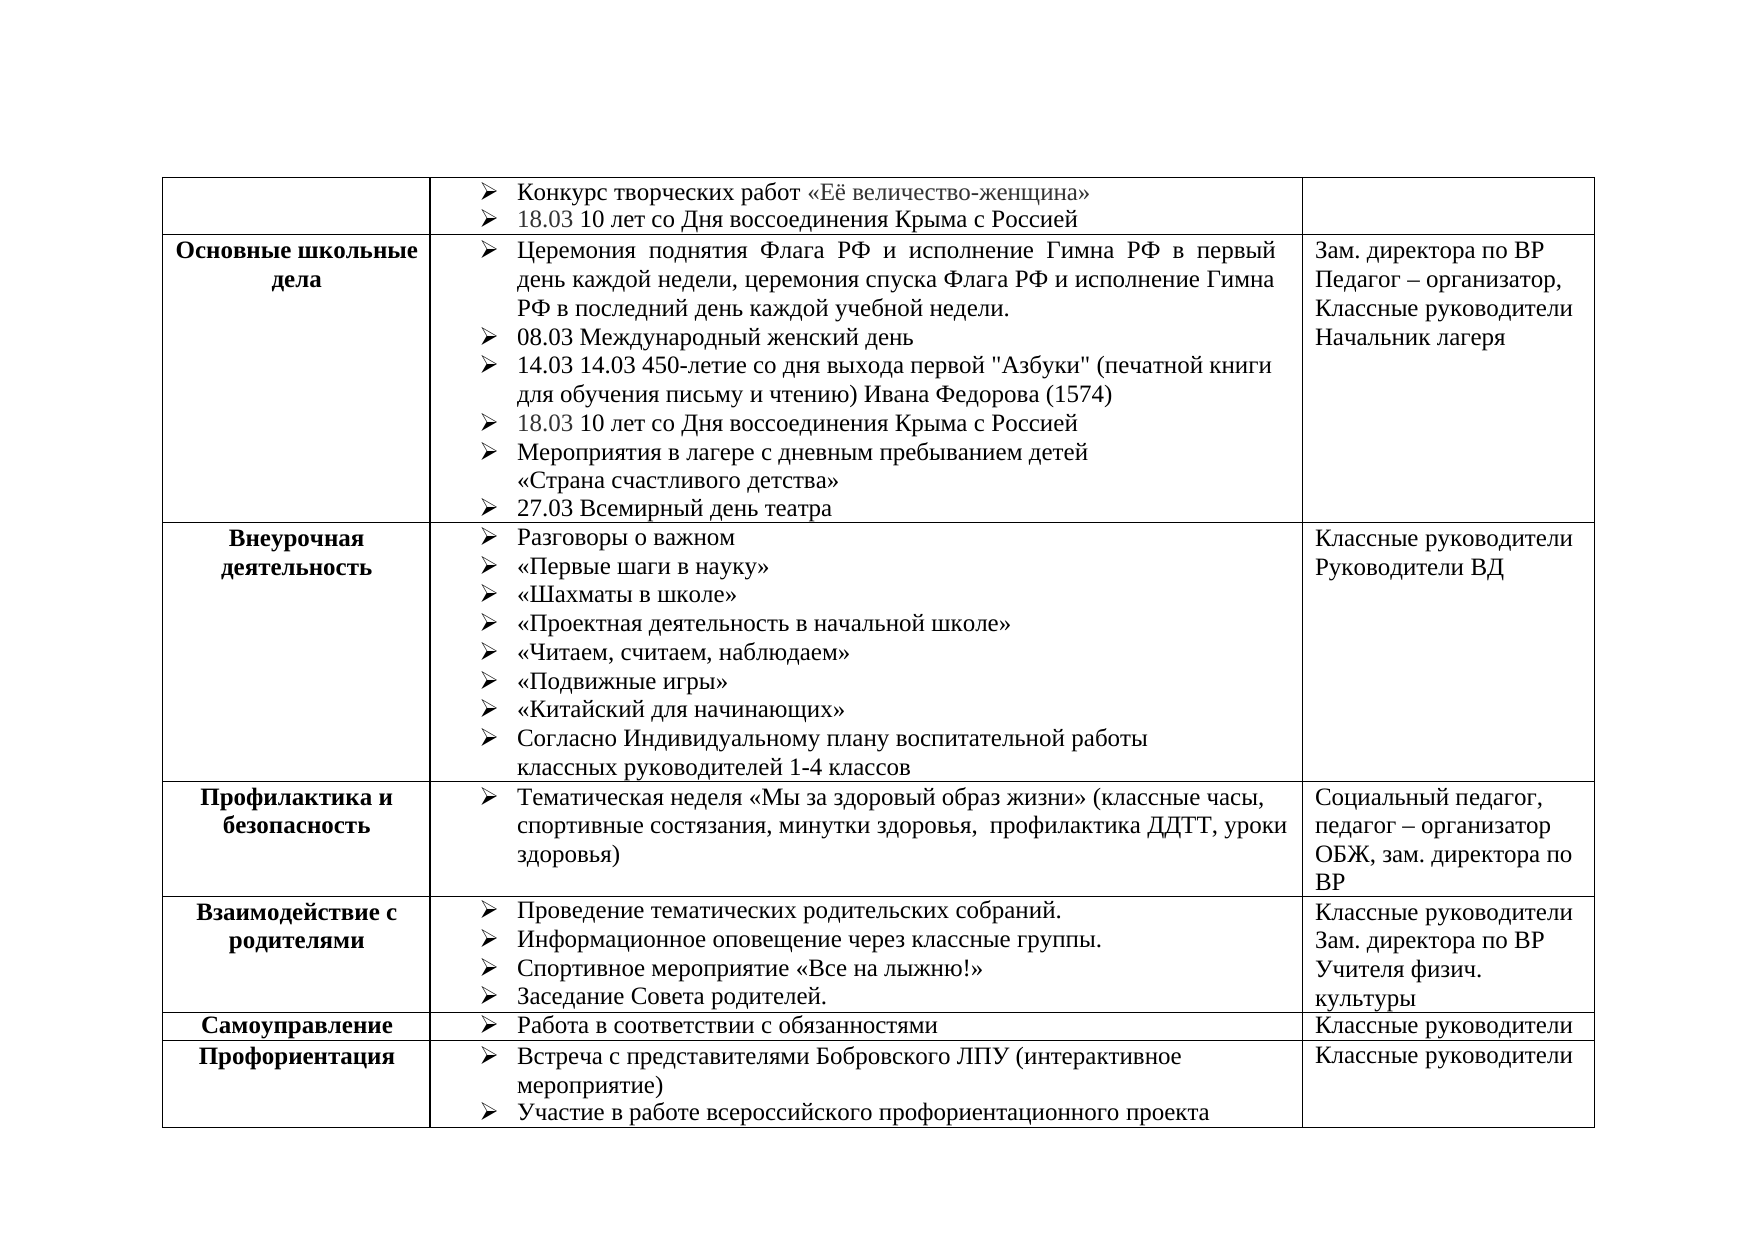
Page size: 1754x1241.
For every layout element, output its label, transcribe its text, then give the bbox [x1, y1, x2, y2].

table_cell Самоуправление [163, 1013, 429, 1040]
table_cell Профилактика и безопасность [163, 782, 429, 896]
table_cell Проведение тематических родительских собраний. Информационное оповещение через классные группы. Спортивное мероприятие «Все на лыжню!» Заседание Совета родителей. [431, 897, 1302, 1012]
table_cell Классные руководители Руководители ВД [1303, 523, 1594, 781]
table_cell Взаимодействие с родителями [163, 897, 429, 1012]
table_cell Социальный педагог, педагог – организатор ОБЖ, зам. директора по ВР [1303, 782, 1594, 896]
table_header [163, 178, 429, 234]
table_header Конкурс творческих работ «Её величество-женщина» 18.03 10 лет со Дня воссоединения Крыма с Россией [431, 178, 1302, 234]
table_cell Церемония поднятия Флага РФ и исполнение Гимна РФ в первый день каждой недели, церемония спуска Флага РФ и исполнение Гимна РФ в последний день каждой учебной недели. 08.03 Международный женский день 14.03 14.03 450-летие со дня выхода первой "Азбуки" (печатной книги для обучения письму и чтению) Ивана Федорова (1574) 18.03 10 лет со Дня воссоединения Крыма с Россией Мероприятия в лагере с дневным пребыванием детей «Страна счастливого детства» 27.03 Всемирный день театра [431, 235, 1302, 522]
table_cell Работа в соответствии с обязанностями [431, 1013, 1302, 1040]
table_cell Классные руководители [1303, 1041, 1594, 1127]
table_cell Классные руководители Зам. директора по ВР Учителя физич. культуры [1303, 897, 1594, 1012]
table_cell Зам. директора по ВР Педагог – организатор, Классные руководители Начальник лагеря [1303, 235, 1594, 522]
table_cell Основные школьные дела [163, 235, 429, 522]
table_cell Разговоры о важном «Первые шаги в науку» «Шахматы в школе» «Проектная деятельность в начальной школе» «Читаем, считаем, наблюдаем» «Подвижные игры» «Китайский для начинающих» Согласно Индивидуальному плану воспитательной работы классных руководителей 1-4 классов [431, 523, 1302, 781]
table_cell Встреча с представителями Бобровского ЛПУ (интерактивное мероприятие) Участие в работе всероссийского профориентационного проекта [431, 1041, 1302, 1127]
table_header [1303, 178, 1594, 234]
table_cell Классные руководители [1303, 1013, 1594, 1040]
table_cell Профориентация [163, 1041, 429, 1127]
table_cell Тематическая неделя «Мы за здоровый образ жизни» (классные часы, спортивные состязания, минутки здоровья, профилактика ДДТТ, уроки здоровья) [431, 782, 1302, 896]
table_cell Внеурочная деятельность [163, 523, 429, 781]
